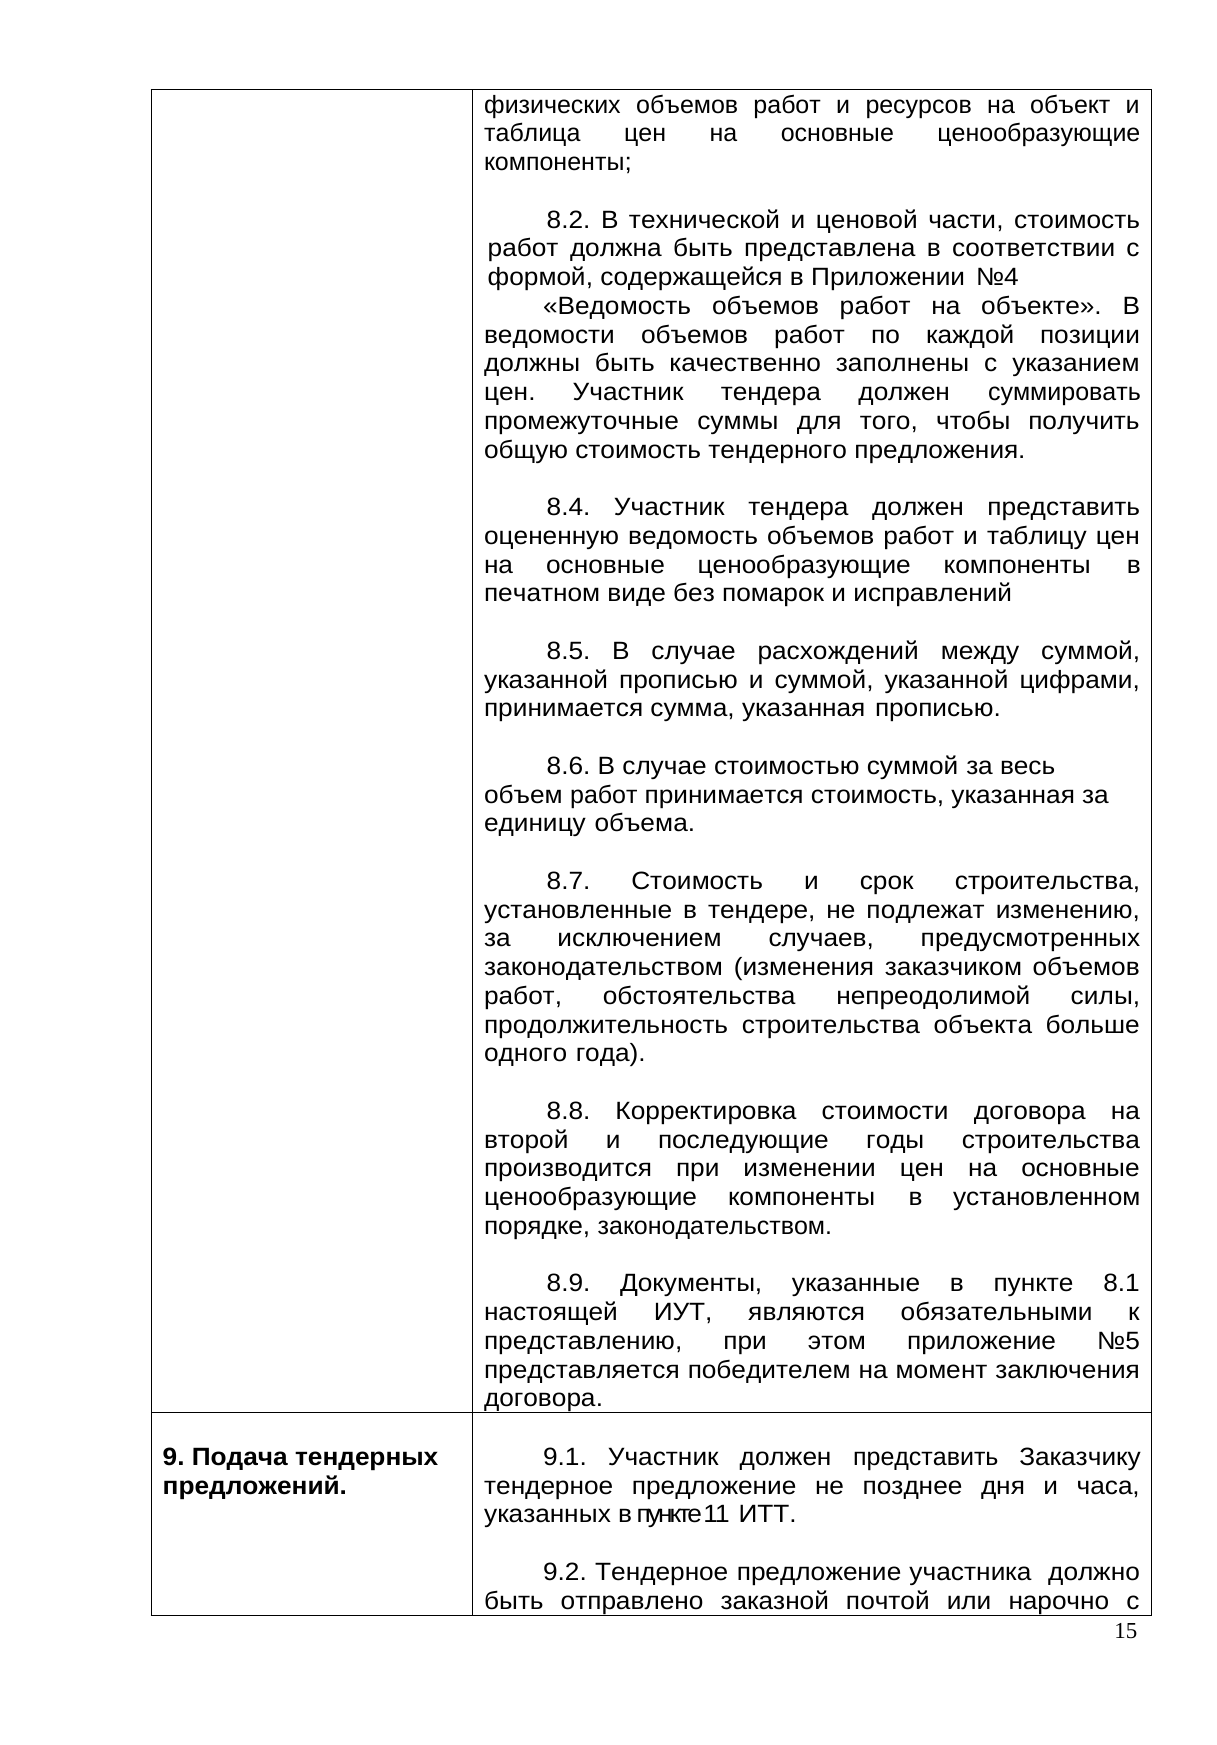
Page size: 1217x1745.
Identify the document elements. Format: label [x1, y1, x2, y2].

table_cell [473, 1413, 1151, 1614]
table_cell [473, 90, 1151, 1412]
table_cell [152, 1413, 472, 1614]
table_cell [152, 90, 472, 1412]
